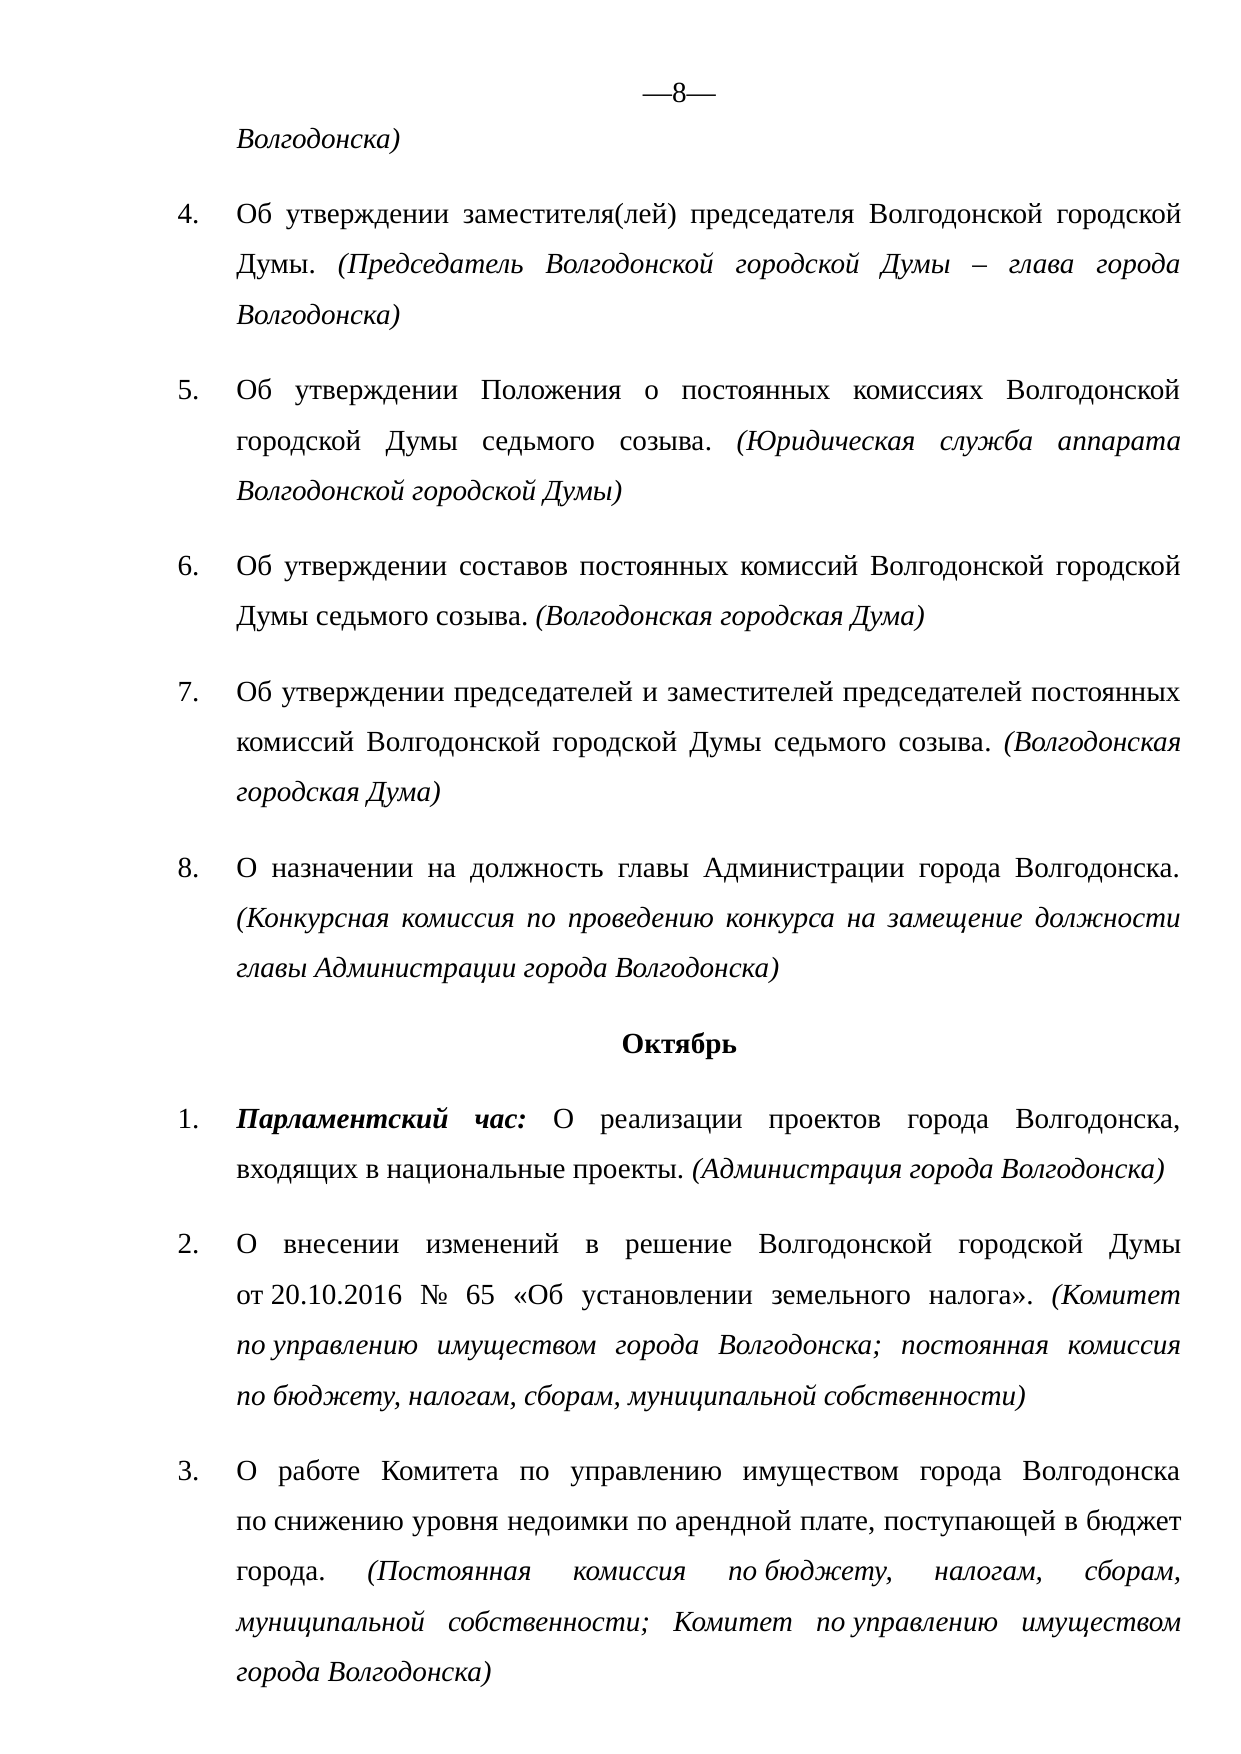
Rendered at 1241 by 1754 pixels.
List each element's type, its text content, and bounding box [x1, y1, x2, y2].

list Об утверждении Положения о постоянных комиссиях Волгодонской городской Думы седьмого созыва. (Юридическая служба аппарата Волгодонской городской Думы) [177, 372, 1181, 506]
list О назначении на должность главы Администрации города Волгодонска. (Конкурсная комиссия по проведению конкурса на замещение должности главы Администрации города Волгодонска) [177, 850, 1181, 984]
list Об утверждении председателей и заместителей председателей постоянных комиссий Волгодонской городской Думы седьмого созыва. (Волгодонская городская Дума) [177, 674, 1181, 808]
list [177, 121, 1181, 154]
list Парламентский час: О реализации проектов города Волгодонска, входящих в национальные проекты. (Администрация города Волгодонска) [177, 1101, 1181, 1185]
list О работе Комитета по управлению имуществом города Волгодонска по снижению уровня недоимки по арендной плате, поступающей в бюджет города. (Постоянная комиссия по бюджету, налогам, сборам, муниципальной собственности; Комитет по управлению имуществом города Волгодонска) [177, 1453, 1181, 1688]
list Об утверждении заместителя(лей) председателя Волгодонской городской Думы. (Председатель Волгодонской городской Думы – глава города Волгодонска) [177, 196, 1181, 331]
list О внесении изменений в решение Волгодонской городской Думы от 20.10.2016 № 65 «Об установлении земельного налога». (Комитет по управлению имуществом города Волгодонска; постоянная комиссия по бюджету, налогам, сборам, муниципальной собственности) [177, 1227, 1181, 1411]
list Об утверждении составов постоянных комиссий Волгодонской городской Думы седьмого созыва. (Волгодонская городская Дума) [177, 548, 1181, 632]
text Октябрь [177, 1026, 1181, 1059]
